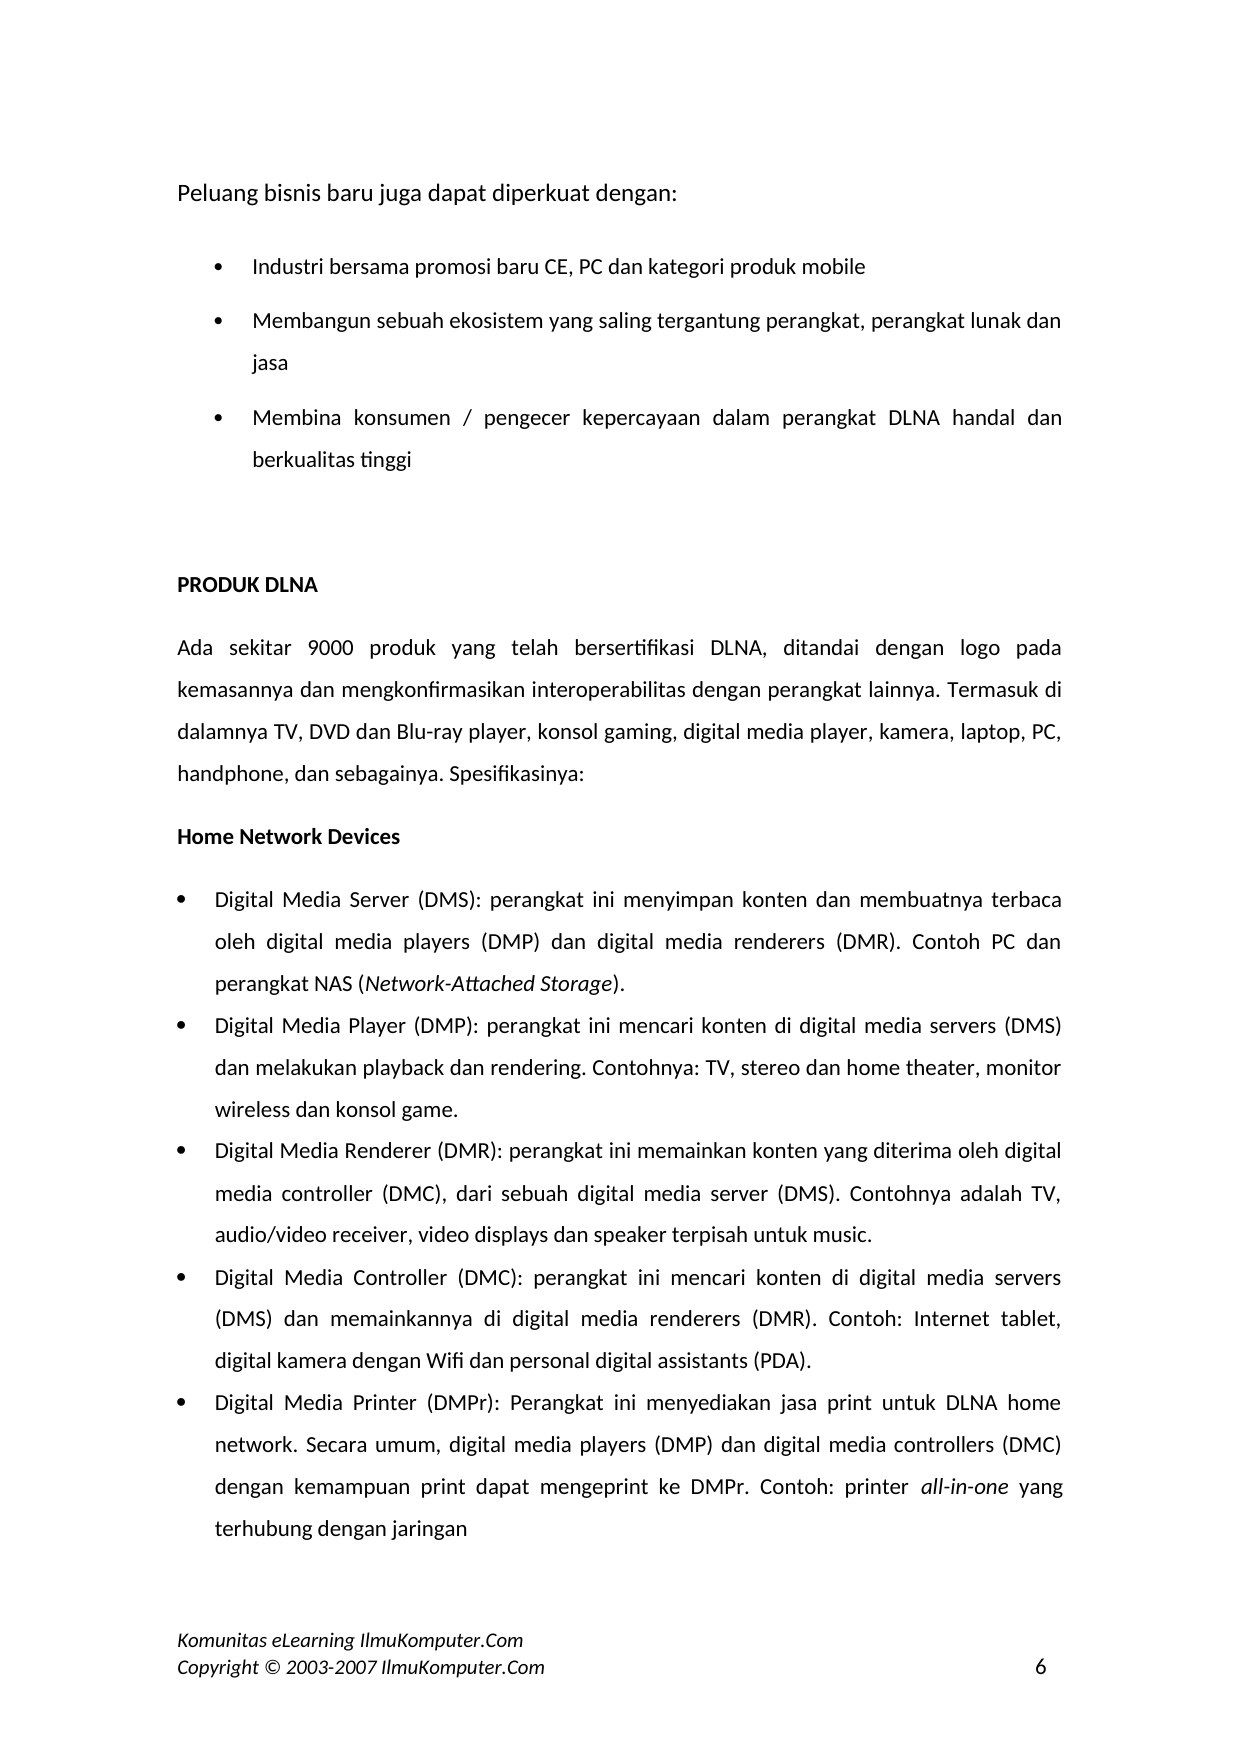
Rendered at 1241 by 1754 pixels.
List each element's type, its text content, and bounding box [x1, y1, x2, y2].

text Peluang bisnis baru juga dapat diperkuat dengan: [177, 177, 1063, 207]
list Digital Media Renderer (DMR): perangkat ini memainkan konten yang diterima oleh digital media controller (DMC), dari sebuah digital media server (DMS). Contohnya adalah TV, audio/video receiver, video displays dan speaker terpisah untuk music. [177, 1137, 1063, 1249]
list Digital Media Player (DMP): perangkat ini mencari konten di digital media servers (DMS) dan melakukan playback dan rendering. Contohnya: TV, stereo dan home theater, monitor wireless dan konsol game. [177, 1011, 1063, 1123]
text Home Network Devices [177, 822, 1063, 850]
list Digital Media Printer (DMPr): Perangkat ini menyediakan jasa print untuk DLNA home network. Secara umum, digital media players (DMP) dan digital media controllers (DMC) dengan kemampuan print dapat mengeprint ke DMPr. Contoh: printer all-in-one yang terhubung dengan jaringan [177, 1388, 1063, 1542]
list Digital Media Controller (DMC): perangkat ini mencari konten di digital media servers (DMS) dan memainkannya di digital media renderers (DMR). Contoh: Internet tablet, digital kamera dengan Wifi dan personal digital assistants (PDA). [177, 1263, 1063, 1374]
list Membangun sebuah ekosistem yang saling tergantung perangkat, perangkat lunak dan jasa [214, 306, 1063, 376]
list Digital Media Server (DMS): perangkat ini menyimpan konten dan membuatnya terbaca oleh digital media players (DMP) dan digital media renderers (DMR). Contoh PC dan perangkat NAS (Network-Attached Storage). [177, 885, 1063, 997]
list Membina konsumen / pengecer kepercayaan dalam perangkat DLNA handal dan berkualitas tinggi [214, 403, 1063, 473]
list Industri bersama promosi baru CE, PC dan kategori produk mobile [214, 252, 1063, 280]
text PRODUK DLNA [177, 570, 1063, 598]
text Ada sekitar 9000 produk yang telah bersertifikasi DLNA, ditandai dengan logo pada kemasannya dan mengkonfirmasikan interoperabilitas dengan perangkat lainnya. Termasuk di dalamnya TV, DVD dan Blu-ray player, konsol gaming, digital media player, kamera, laptop, PC, handphone, dan sebagainya. Spesifikasinya: [177, 633, 1063, 787]
